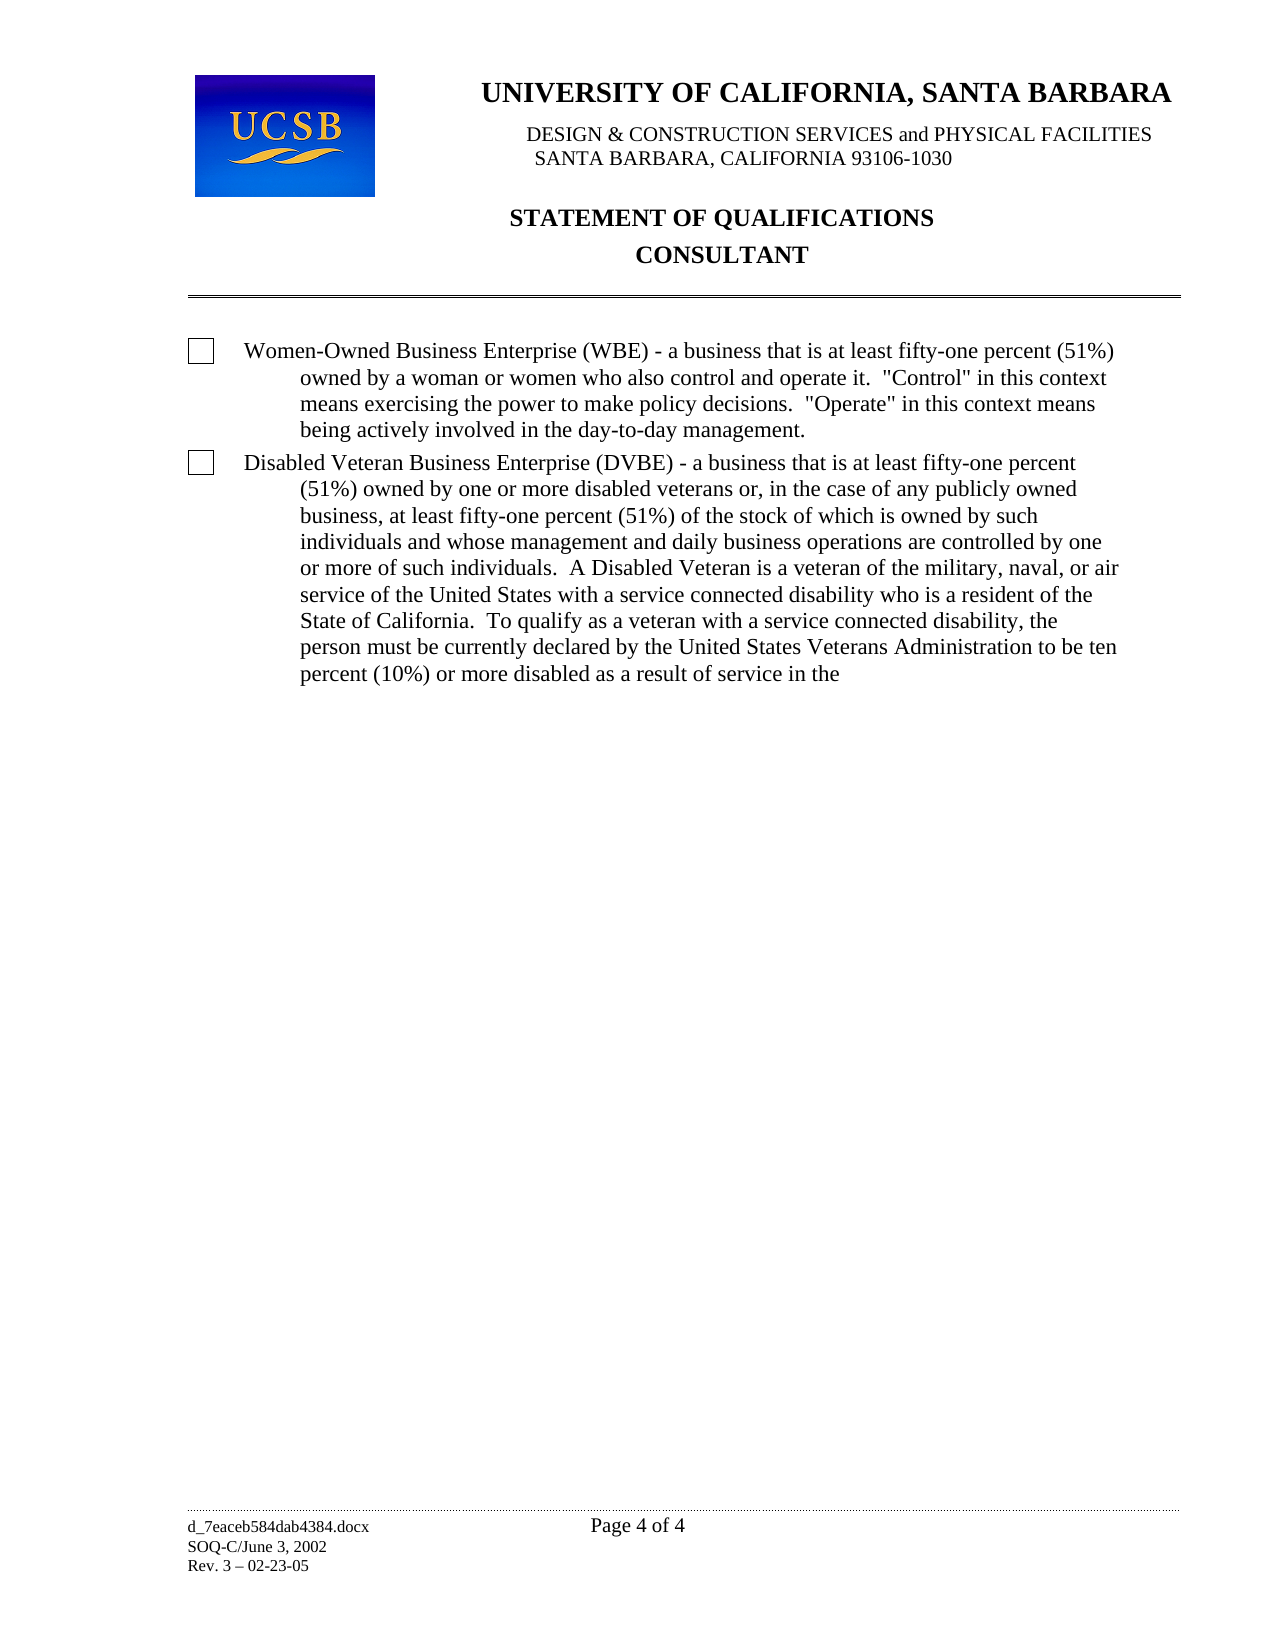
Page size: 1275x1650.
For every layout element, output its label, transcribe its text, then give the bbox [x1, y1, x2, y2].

text Women-Owned Business Enterprise (WBE) - a business that is at least fifty-one percent (51%) owned by a woman or women who also control and operate it. "Control" in this context means exercising the power to make policy decisions. "Operate" in this context means being actively involved in the day-to-day management. [187, 337, 1144, 443]
text Disabled Veteran Business Enterprise (DVBE) - a business that is at least fifty-one percent (51%) owned by one or more disabled veterans or, in the case of any publicly owned business, at least fifty-one percent (51%) of the stock of which is owned by such individuals and whose management and daily business operations are controlled by one or more of such individuals. A Disabled Veteran is a veteran of the military, naval, or air service of the United States with a service connected disability who is a resident of the State of California. To qualify as a veteran with a service connected disability, the person must be currently declared by the United States Veterans Administration to be ten percent (10%) or more disabled as a result of service in the [187, 449, 1125, 686]
picture [195, 75, 375, 197]
